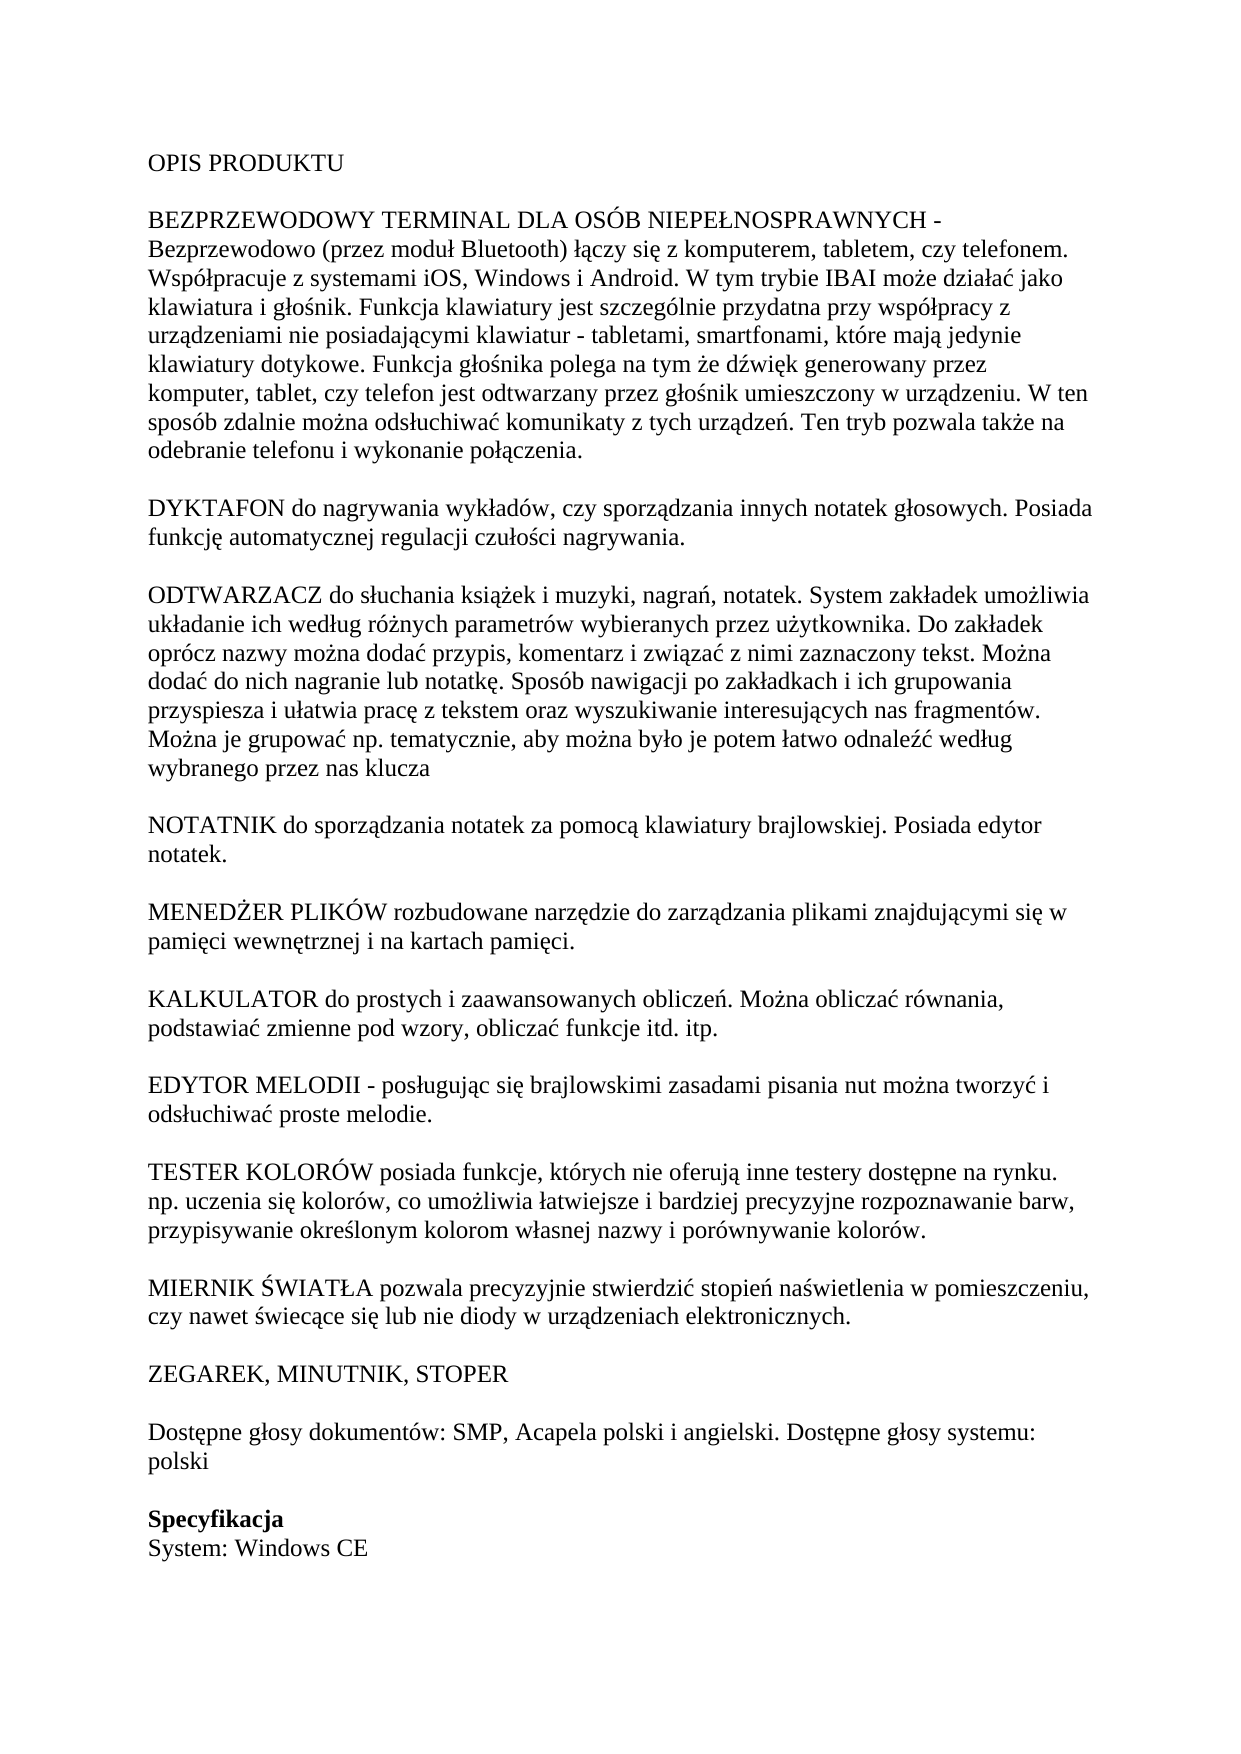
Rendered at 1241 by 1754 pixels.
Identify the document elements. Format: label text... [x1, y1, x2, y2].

text DYKTAFON do nagrywania wykładów, czy sporządzania innych notatek głosowych. Posiada funkcję automatycznej regulacji czułości nagrywania. [148, 493, 1093, 551]
text EDYTOR MELODII - posługując się brajlowskimi zasadami pisania nut można tworzyć i odsłuchiwać proste melodie. [148, 1071, 1093, 1128]
text MIERNIK ŚWIATŁA pozwala precyzyjnie stwierdzić stopień naświetlenia w pomieszczeniu, czy nawet świecące się lub nie diody w urządzeniach elektronicznych. [148, 1273, 1093, 1330]
text Dostępne głosy dokumentów: SMP, Acapela polski i angielski. Dostępne głosy systemu: polski [148, 1417, 1093, 1475]
text BEZPRZEWODOWY TERMINAL DLA OSÓB NIEPEŁNOSPRAWNYCH - Bezprzewodowo (przez moduł Bluetooth) łączy się z komputerem, tabletem, czy telefonem. Współpracuje z systemami iOS, Windows i Android. W tym trybie IBAI może działać jako klawiatura i głośnik. Funkcja klawiatury jest szczególnie przydatna przy współpracy z urządzeniami nie posiadającymi klawiatur - tabletami, smartfonami, które mają jedynie klawiatury dotykowe. Funkcja głośnika polega na tym że dźwięk generowany przez komputer, tablet, czy telefon jest odtwarzany przez głośnik umieszczony w urządzeniu. W ten sposób zdalnie można odsłuchiwać komunikaty z tych urządzeń. Ten tryb pozwala także na odebranie telefonu i wykonanie połączenia. [148, 206, 1093, 464]
text System: Windows CE [148, 1533, 1093, 1561]
text MENEDŻER PLIKÓW rozbudowane narzędzie do zarządzania plikami znajdującymi się w pamięci wewnętrznej i na kartach pamięci. [148, 897, 1093, 955]
text TESTER KOLORÓW posiada funkcje, których nie oferują inne testery dostępne na rynku. np. uczenia się kolorów, co umożliwia łatwiejsze i bardziej precyzyjne rozpoznawanie barw, przypisywanie określonym kolorom własnej nazwy i porównywanie kolorów. [148, 1157, 1093, 1243]
text OPIS PRODUKTU [148, 148, 1093, 176]
text ODTWARZACZ do słuchania książek i muzyki, nagrań, notatek. System zakładek umożliwia układanie ich według różnych parametrów wybieranych przez użytkownika. Do zakładek oprócz nazwy można dodać przypis, komentarz i związać z nimi zaznaczony tekst. Można dodać do nich nagranie lub notatkę. Sposób nawigacji po zakładkach i ich grupowania przyspiesza i ułatwia pracę z tekstem oraz wyszukiwanie interesujących nas fragmentów. Można je grupować np. tematycznie, aby można było je potem łatwo odnaleźć według wybranego przez nas klucza [148, 580, 1093, 781]
text NOTATNIK do sporządzania notatek za pomocą klawiatury brajlowskiej. Posiada edytor notatek. [148, 811, 1093, 868]
text ZEGAREK, MINUTNIK, STOPER [148, 1359, 1093, 1388]
text Specyfikacja [148, 1504, 1093, 1533]
text KALKULATOR do prostych i zaawansowanych obliczeń. Można obliczać równania, podstawiać zmienne pod wzory, obliczać funkcje itd. itp. [148, 984, 1093, 1041]
